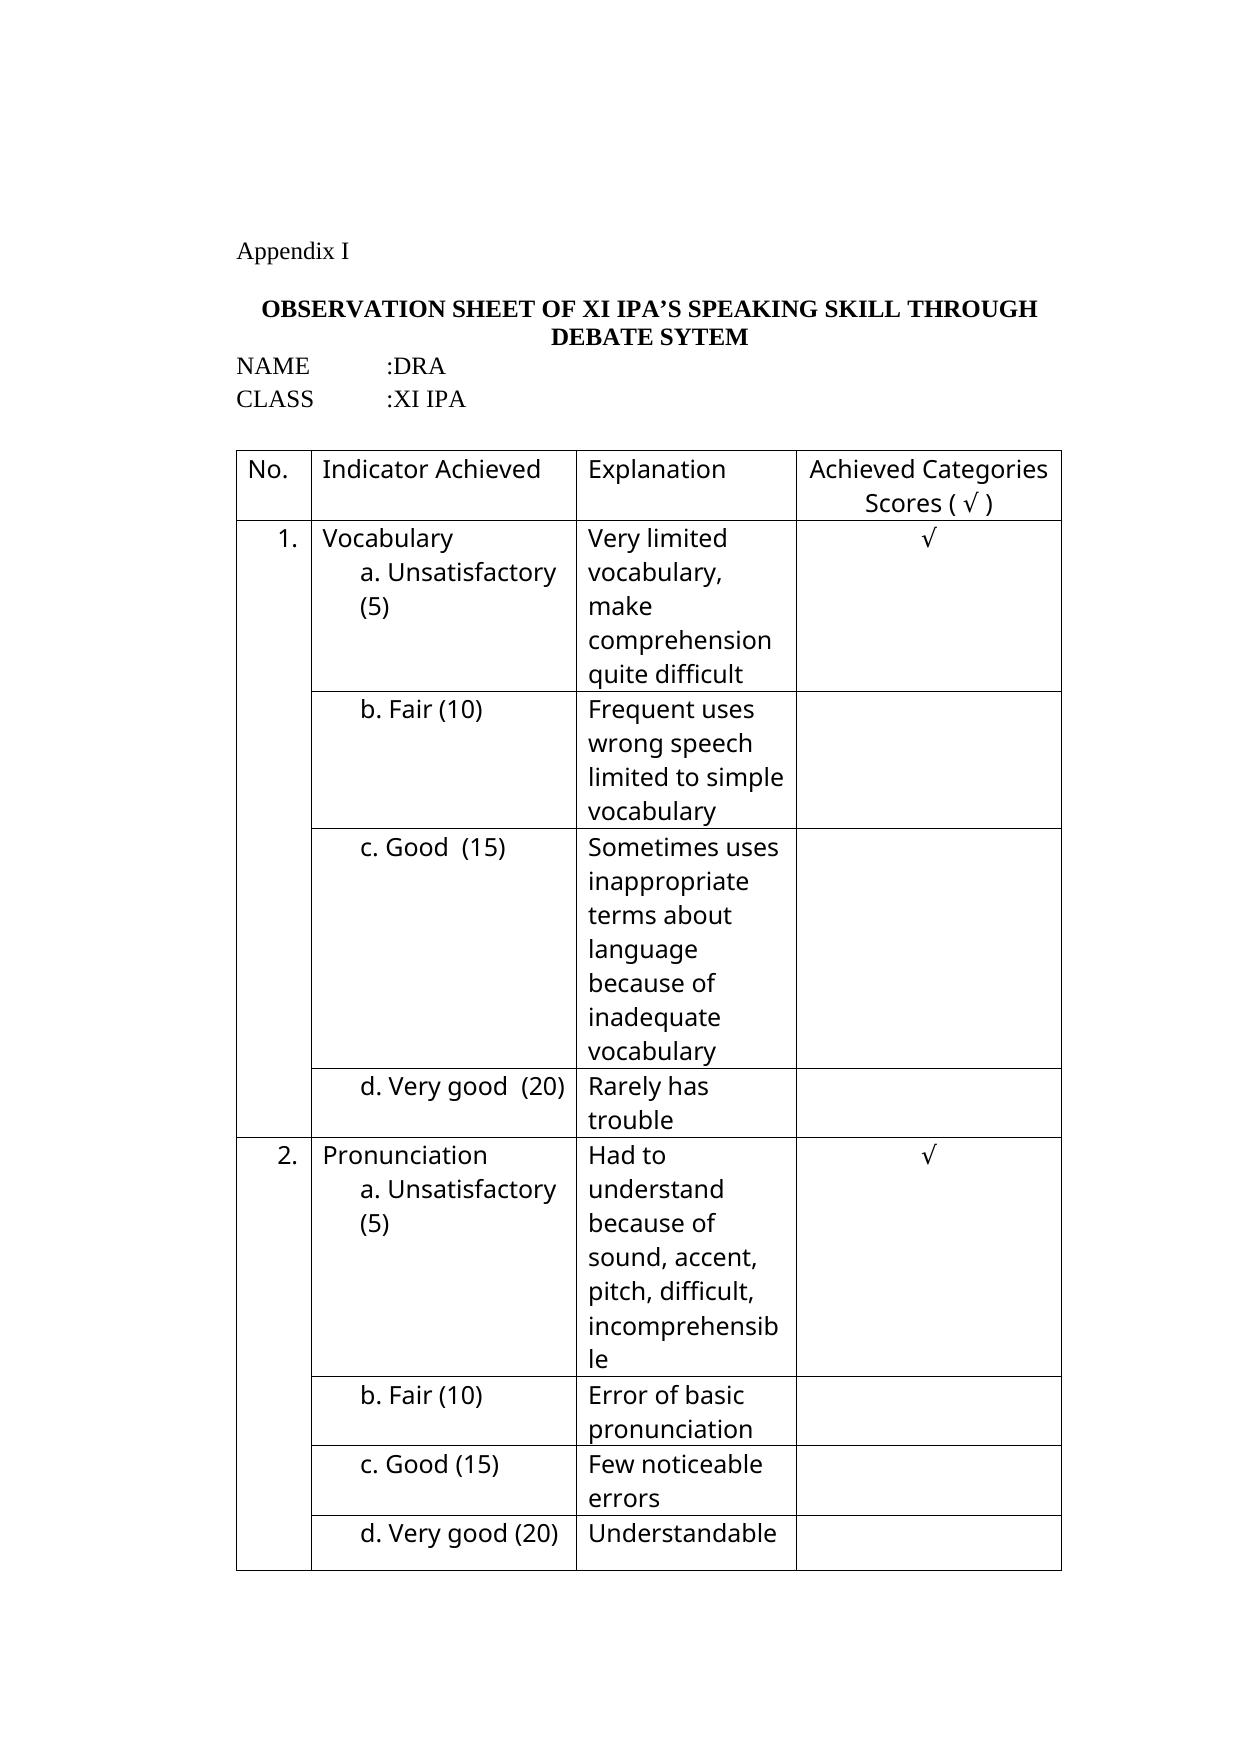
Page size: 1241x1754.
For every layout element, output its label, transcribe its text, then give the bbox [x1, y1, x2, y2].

table_cell Had to understand because of sound, accent, pitch, difficult, incomprehensible [577, 1138, 796, 1376]
list Appendix I [236, 236, 1063, 265]
table_cell [797, 1516, 1061, 1570]
table_cell √ [797, 1138, 1061, 1376]
table_cell √ [797, 521, 1061, 691]
table_header No. [237, 451, 311, 519]
table_cell Few noticeable errors [577, 1446, 796, 1514]
table_cell [797, 692, 1061, 828]
table_header Indicator Achieved [312, 451, 576, 519]
table_cell Very limited vocabulary, make comprehension quite difficult [577, 521, 796, 691]
table_cell [797, 1446, 1061, 1514]
table_cell d. Very good (20) [312, 1516, 576, 1570]
table_cell c. Good (15) [312, 1446, 576, 1514]
table_header Achieved Categories Scores ( √ ) [797, 451, 1061, 519]
table_cell d. Very good (20) [312, 1069, 576, 1137]
table_cell Pronunciation a. Unsatisfactory (5) [312, 1138, 576, 1376]
table_cell Understandable [577, 1516, 796, 1570]
table_cell Sometimes uses inappropriate terms about language because of inadequate vocabulary [577, 829, 796, 1068]
table_cell b. Fair (10) [312, 692, 576, 828]
list OBSERVATION SHEET OF XI IPA’S SPEAKING SKILL THROUGH DEBATE SYTEM [236, 294, 1063, 351]
table_cell [797, 1377, 1061, 1445]
table_cell Vocabulary a. Unsatisfactory (5) [312, 521, 576, 691]
table_cell Rarely has trouble [577, 1069, 796, 1137]
table_cell 1. [237, 521, 311, 1137]
table_header Explanation [577, 451, 796, 519]
table_cell Error of basic pronunciation [577, 1377, 796, 1445]
table_cell Frequent uses wrong speech limited to simple vocabulary [577, 692, 796, 828]
text CLASS :XI IPA [236, 384, 1063, 413]
table_cell 2. [237, 1138, 311, 1570]
table_cell [797, 829, 1061, 1068]
table_cell b. Fair (10) [312, 1377, 576, 1445]
table_cell [797, 1069, 1061, 1137]
table_cell c. Good (15) [312, 829, 576, 1068]
text NAME :DRA [236, 351, 1063, 380]
